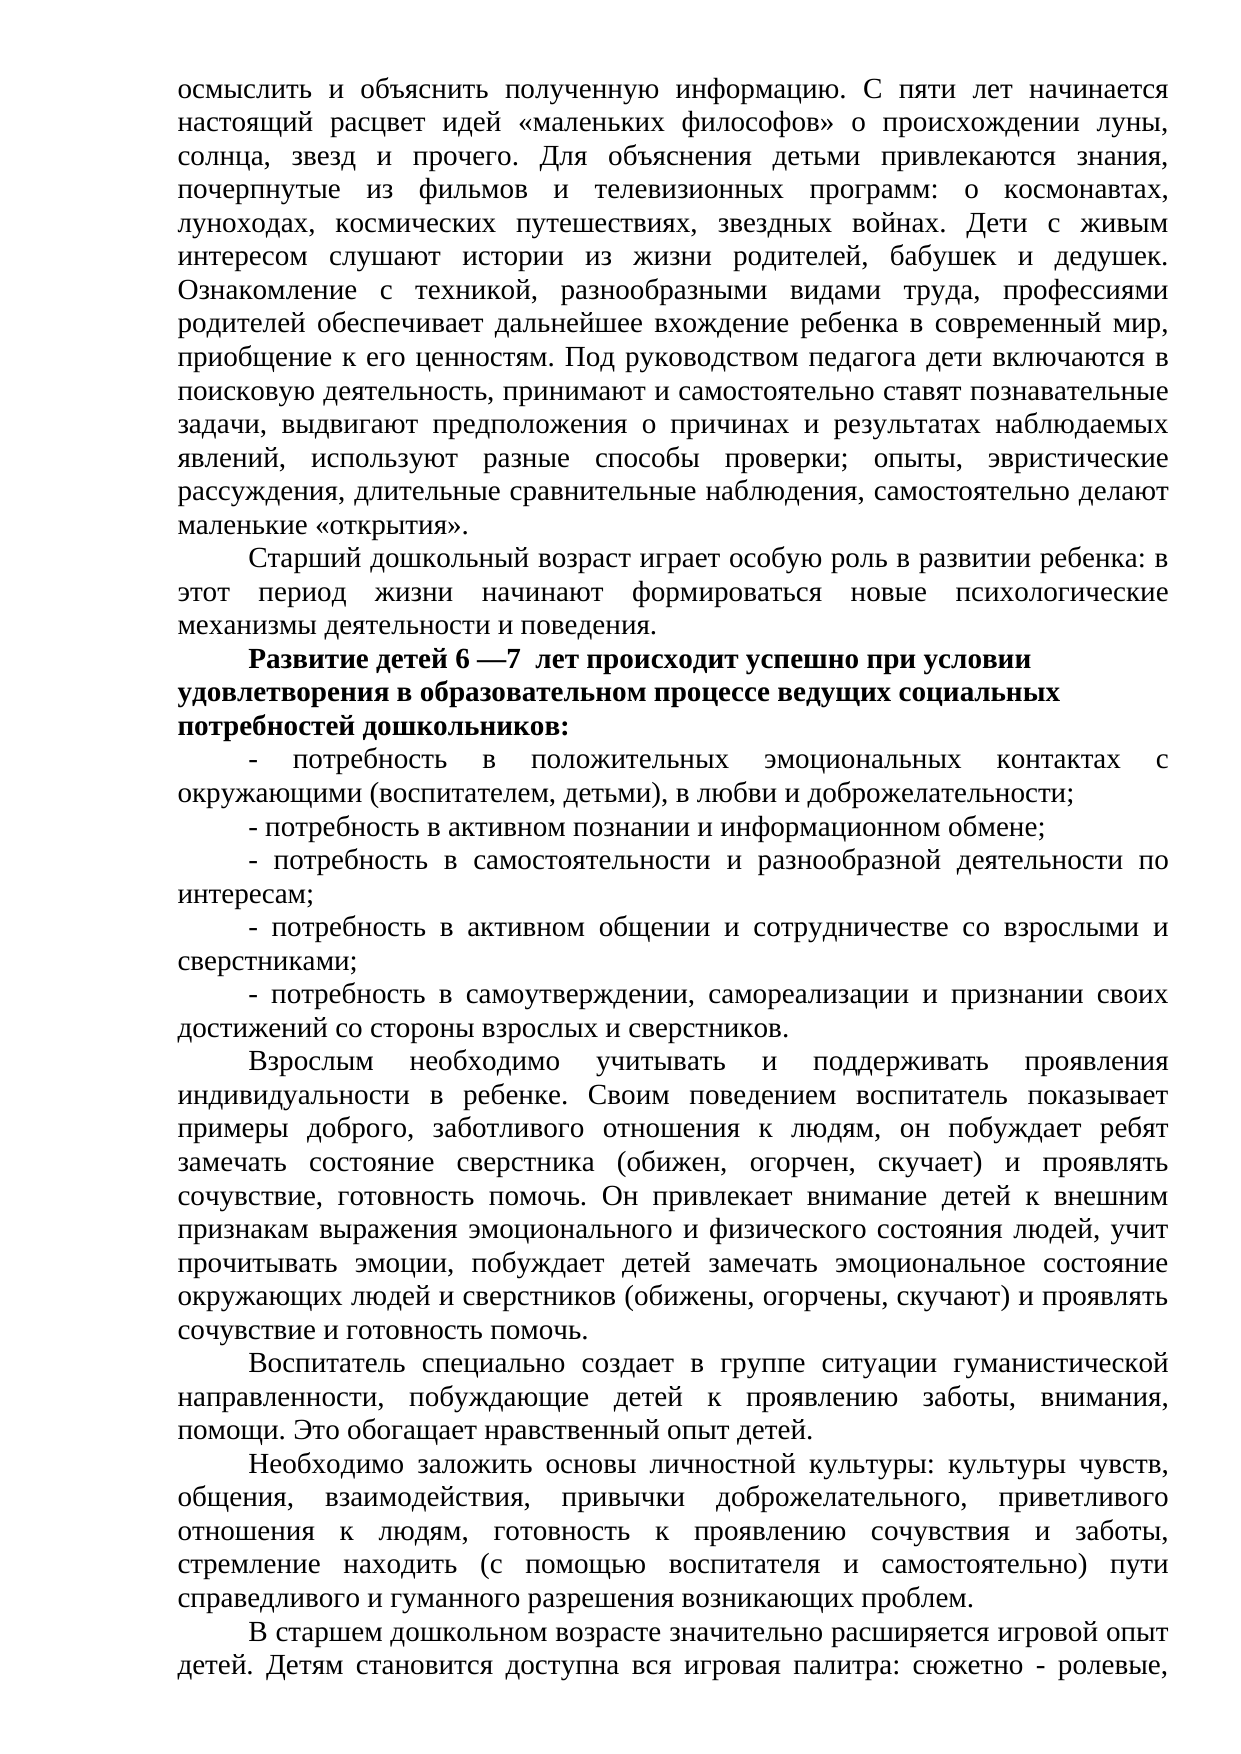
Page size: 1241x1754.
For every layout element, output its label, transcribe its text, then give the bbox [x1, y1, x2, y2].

text Развитие детей 6 —7 лет происходит успешно при условии удовлетворения в образовательном процессе ведущих социальных потребностей дошкольников: [177, 641, 1169, 742]
text Необходимо заложить основы личностной культуры: культуры чувств, общения, взаимодействия, привычки доброжелательного, приветливого отношения к людям, готовность к проявлению сочувствия и заботы, стремление находить (с помощью воспитателя и самостоятельно) пути справедливого и гуманного разрешения возникающих проблем. [177, 1446, 1169, 1614]
text - потребность в активном познании и информационном обмене; [177, 809, 1169, 842]
text - потребность в активном общении и сотрудничестве со взрослыми и сверстниками; [177, 909, 1169, 976]
text - потребность в самоутверждении, самореализации и признании своих достижений со стороны взрослых и сверстников. [177, 976, 1169, 1043]
text Воспитатель специально создает в группе ситуации гуманистической направленности, побуждающие детей к проявлению заботы, внимания, помощи. Это обогащает нравственный опыт детей. [177, 1345, 1169, 1446]
text - потребность в самостоятельности и разнообразной деятельности по интересам; [177, 842, 1169, 909]
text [177, 1614, 1169, 1681]
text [177, 71, 1169, 540]
text Взрослым необходимо учитывать и поддерживать проявления индивидуальности в ребенке. Своим поведением воспитатель показывает примеры доброго, заботливого отношения к людям, он побуждает ребят замечать состояние сверстника (обижен, огорчен, скучает) и проявлять сочувствие, готовность помочь. Он привлекает внимание детей к внешним признакам выражения эмоционального и физического состояния людей, учит прочитывать эмоции, побуждает детей замечать эмоциональное состояние окружающих людей и сверстников (обижены, огорчены, скучают) и проявлять сочувствие и готовность помочь. [177, 1043, 1169, 1345]
text Старший дошкольный возраст играет особую роль в развитии ребенка: в этот период жизни начинают формироваться новые психологические механизмы деятельности и поведения. [177, 540, 1169, 641]
text - потребность в положительных эмоциональных контактах с окружающими (воспитателем, детьми), в любви и доброжелательности; [177, 742, 1169, 809]
